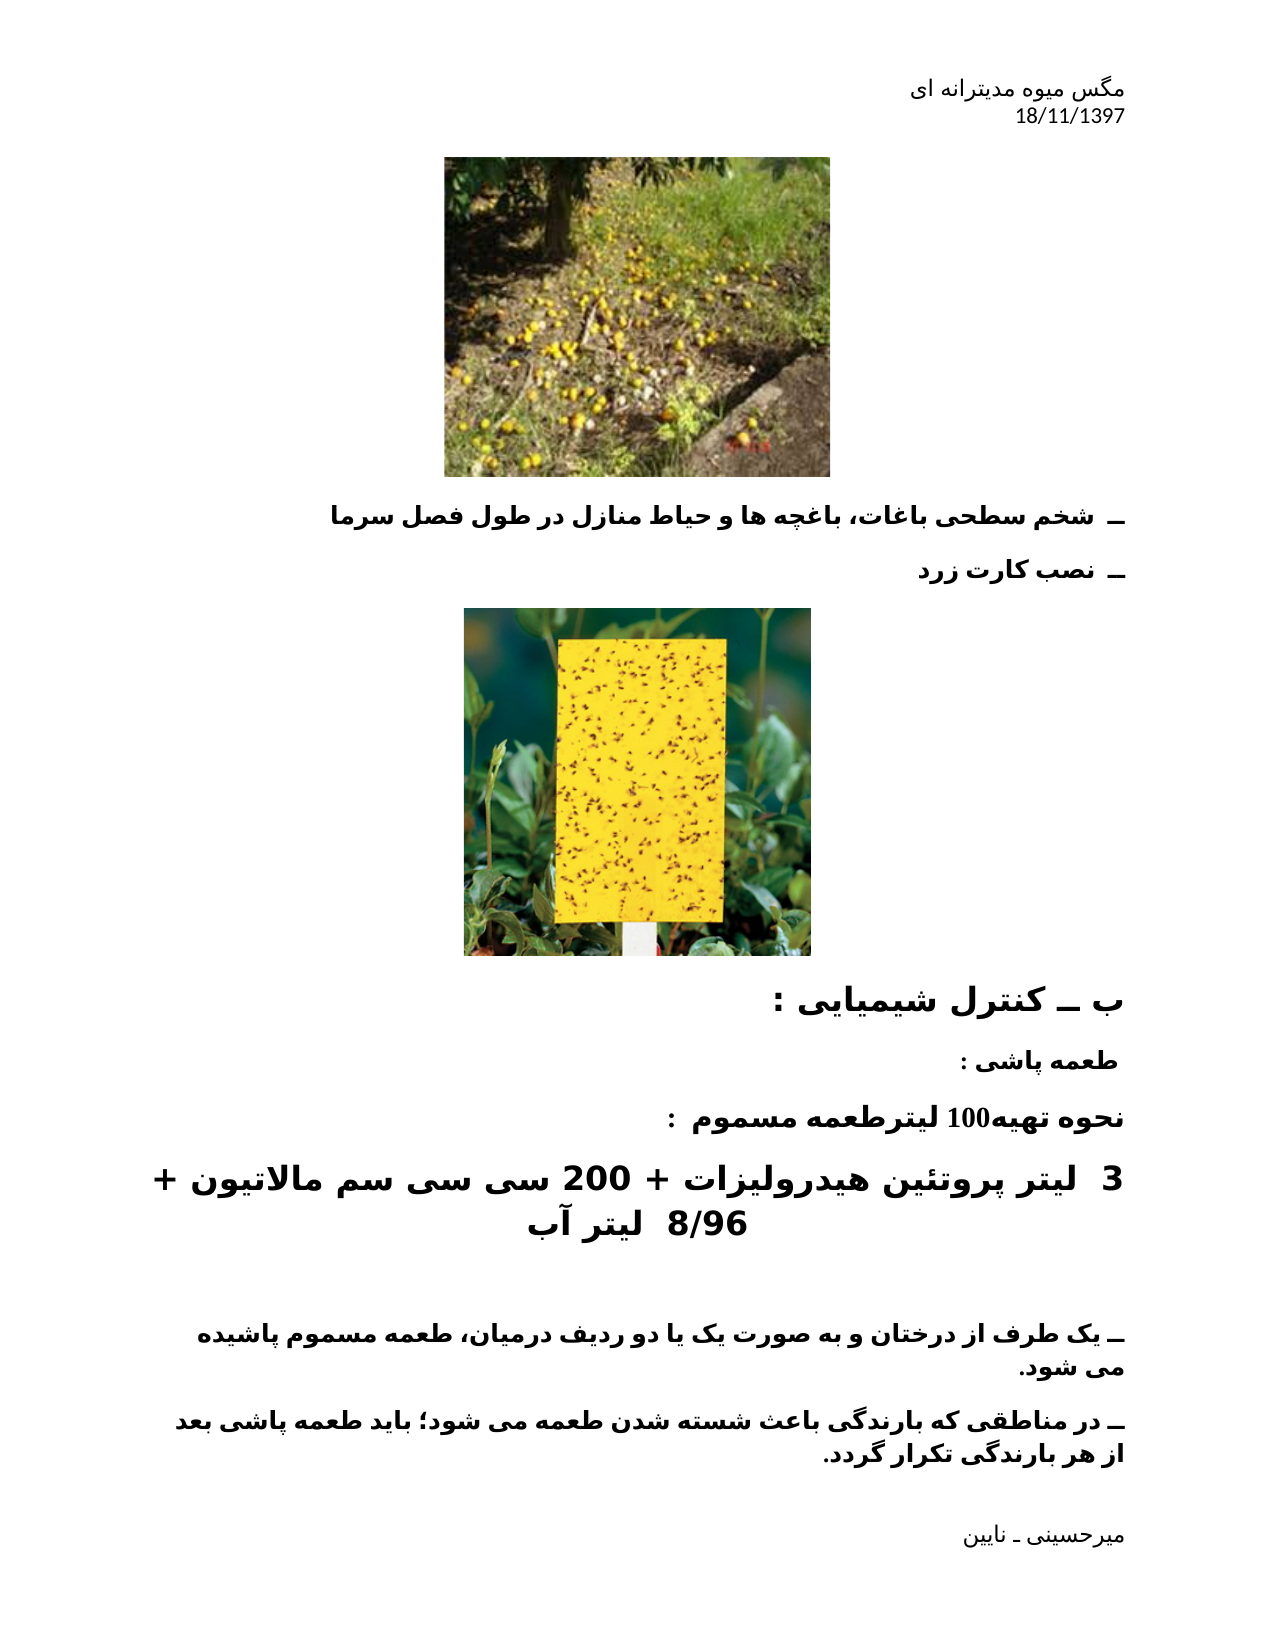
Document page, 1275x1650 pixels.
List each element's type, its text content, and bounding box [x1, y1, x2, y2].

text ــ نصب کارت زرد [150, 555, 1125, 584]
text ــ در مناطقی که بارندگی باعث شسته شدن طعمه می شود؛ باید طعمه پاشی بعد از هر بارندگی تکرار گردد. [150, 1406, 1125, 1468]
text ــ شخم سطحی باغات، باغچه ها و حیاط منازل در طول فصل سرما [150, 501, 1125, 530]
picture [444, 157, 831, 477]
text ب ــ کنترل شیمیایی : [150, 981, 1125, 1019]
text طعمه پاشی : [150, 1046, 1125, 1075]
picture [463, 608, 811, 956]
text ــ یک طرف از درختان و به صورت یک یا دو ردیف درمیان، طعمه مسموم پاشیده می شود. [150, 1319, 1125, 1381]
text 3 لیتر پروتئین هیدرولیزات + 200 سی سی سم مالاتیون + 8/96 لیتر آب [150, 1159, 1125, 1243]
text نحوه تهیه100 لیترطعمه مسموم : [150, 1100, 1125, 1133]
